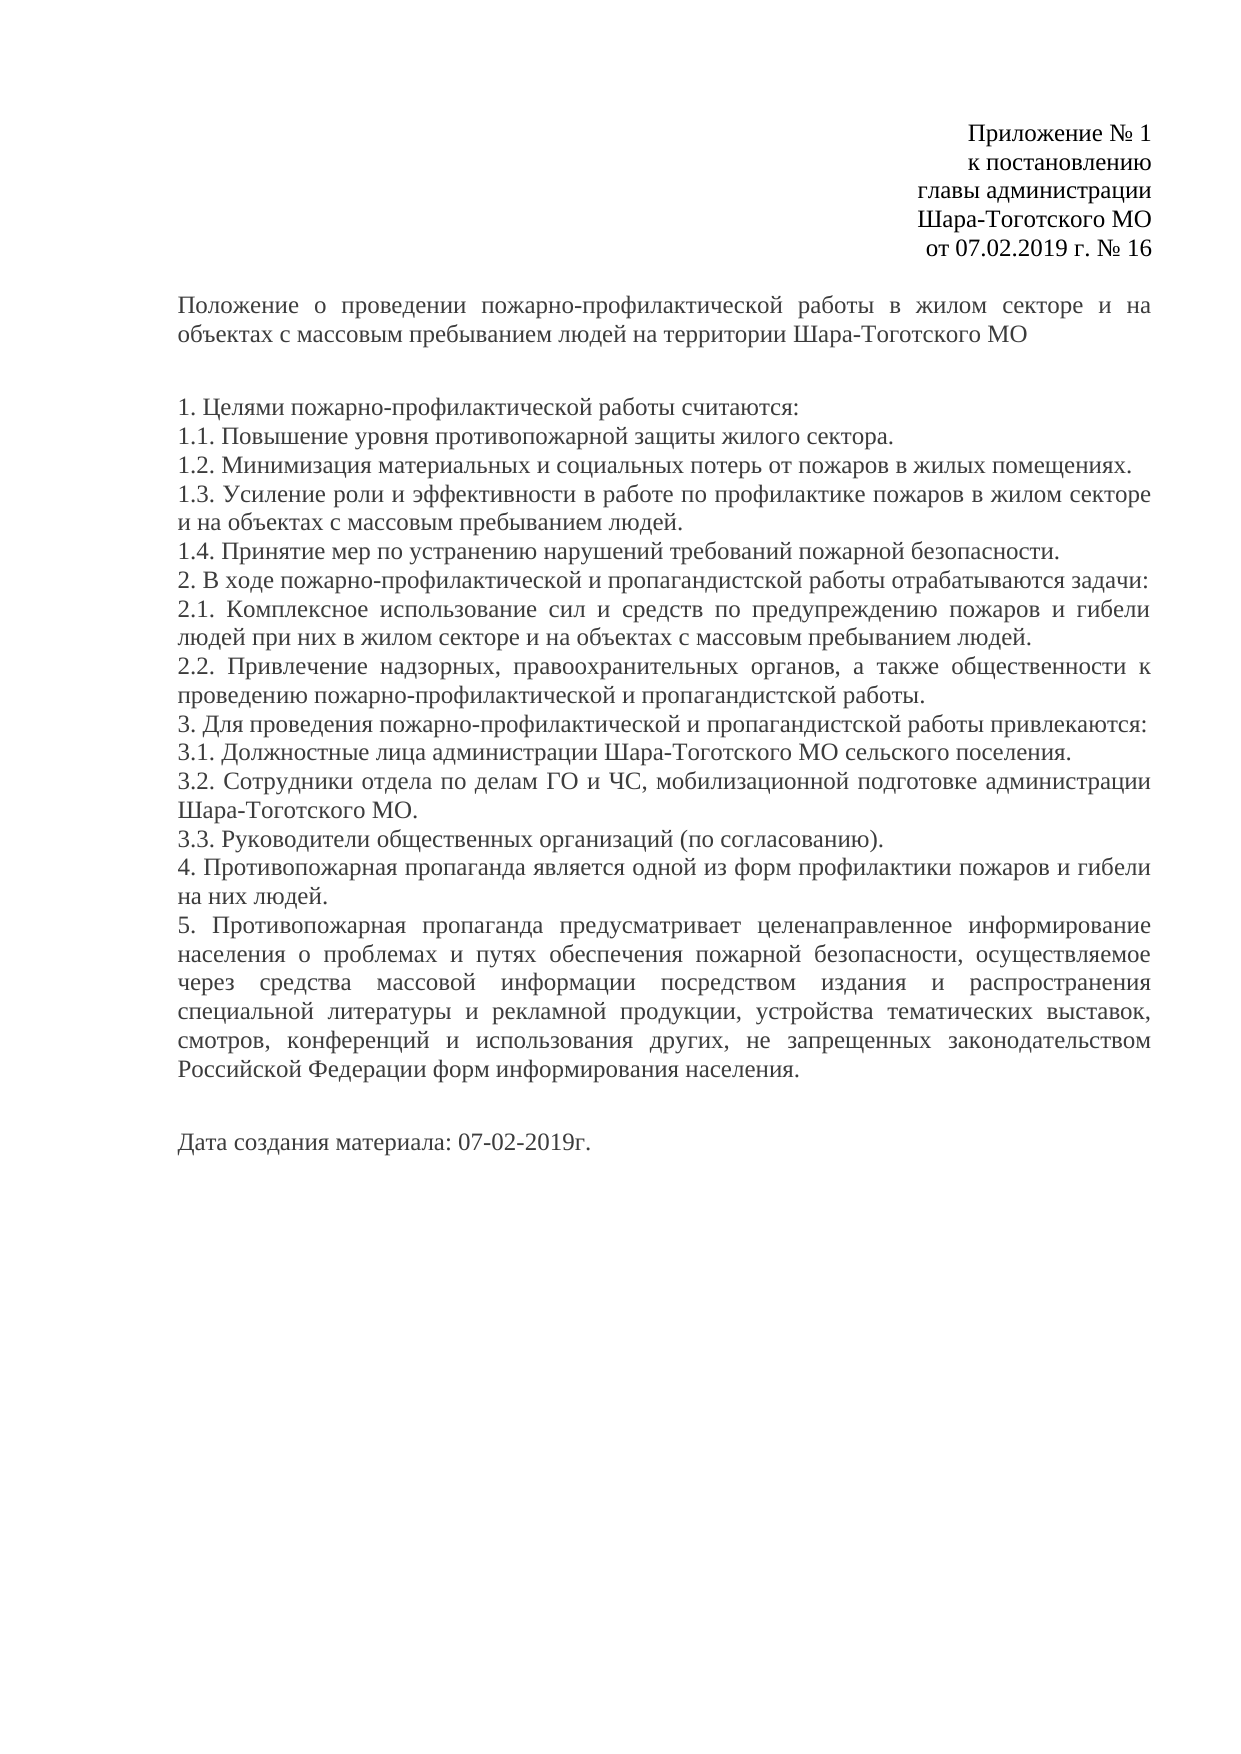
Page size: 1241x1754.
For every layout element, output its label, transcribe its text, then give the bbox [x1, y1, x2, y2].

text к постановлению [177, 147, 1152, 176]
text 1.1. Повышение уровня противопожарной защиты жилого сектора. [177, 421, 1152, 450]
text 3. Для проведения пожарно-профилактической и пропагандистской работы привлекаются: [177, 709, 1152, 737]
text 2. В ходе пожарно-профилактической и пропагандистской работы отрабатываются задачи: [177, 565, 1152, 594]
text 4. Противопожарная пропаганда является одной из форм профилактики пожаров и гибели на них людей. [177, 852, 1152, 910]
text Положение о проведении пожарно-профилактической работы в жилом секторе и на объектах с массовым пребыванием людей на территории Шара-Тоготского МО [177, 291, 1152, 348]
text 1.3. Усиление роли и эффективности в работе по профилактике пожаров в жилом секторе и на объектах с массовым пребыванием людей. [177, 479, 1152, 536]
text Приложение № 1 [177, 118, 1152, 147]
text 2.1. Комплексное использование сил и средств по предупреждению пожаров и гибели людей при них в жилом секторе и на объектах с массовым пребыванием людей. [177, 594, 1152, 651]
text Шара-Тоготского МО [177, 204, 1152, 233]
text 3.2. Сотрудники отдела по делам ГО и ЧС, мобилизационной подготовке администрации Шара-Тоготского МО. [177, 766, 1152, 824]
text 1.2. Минимизация материальных и социальных потерь от пожаров в жилых помещениях. [177, 450, 1152, 479]
text 1.4. Принятие мер по устранению нарушений требований пожарной безопасности. [177, 536, 1152, 565]
text 3.3. Руководители общественных организаций (по согласованию). [177, 824, 1152, 852]
text Дата создания материала: 07-02-2019г. [177, 1127, 1152, 1156]
text 1. Целями пожарно-профилактической работы считаются: [177, 392, 1152, 421]
text от 07.02.2019 г. № 16 [177, 233, 1152, 262]
text главы администрации [177, 176, 1152, 204]
text 3.1. Должностные лица администрации Шара-Тоготского МО сельского поселения. [177, 737, 1152, 766]
text 2.2. Привлечение надзорных, правоохранительных органов, а также общественности к проведению пожарно-профилактической и пропагандистской работы. [177, 651, 1152, 709]
text 5. Противопожарная пропаганда предусматривает целенаправленное информирование населения о проблемах и путях обеспечения пожарной безопасности, осуществляемое через средства массовой информации посредством издания и распространения специальной литературы и рекламной продукции, устройства тематических выставок, смотров, конференций и использования других, не запрещенных законодательством Российской Федерации форм информирования населения. [177, 910, 1152, 1082]
